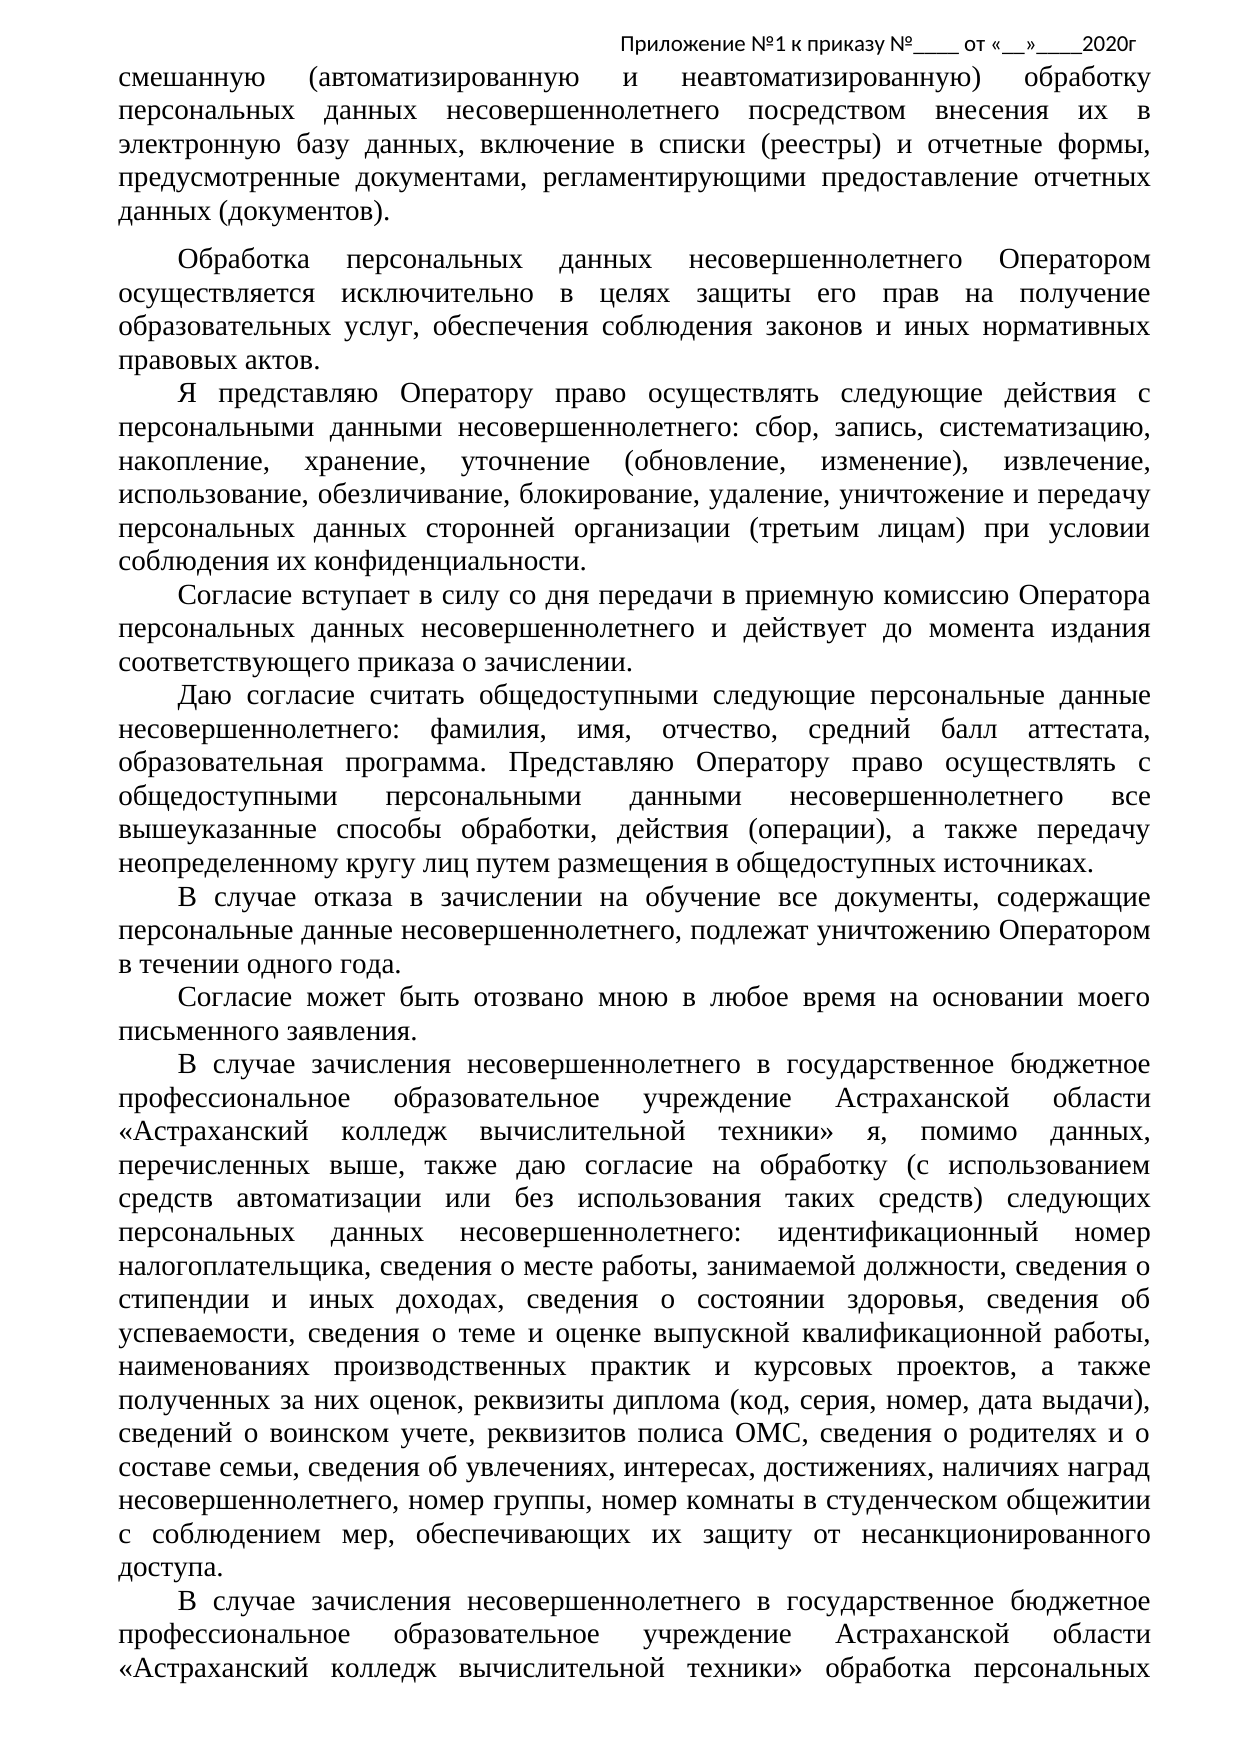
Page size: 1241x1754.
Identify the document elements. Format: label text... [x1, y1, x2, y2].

text Согласие может быть отозвано мною в любое время на основании моего письменного заявления. [118, 979, 1152, 1046]
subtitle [118, 59, 1152, 226]
text В случае отказа в зачислении на обучение все документы, содержащие персональные данные несовершеннолетнего, подлежат уничтожению Оператором в течении одного года. [118, 879, 1152, 979]
text Обработка персональных данных несовершеннолетнего Оператором осуществляется исключительно в целях защиты его прав на получение образовательных услуг, обеспечения соблюдения законов и иных нормативных правовых актов. [118, 241, 1152, 376]
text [118, 1583, 1152, 1684]
text Я представляю Оператору право осуществлять следующие действия с персональными данными несовершеннолетнего: сбор, запись, систематизацию, накопление, хранение, уточнение (обновление, изменение), извлечение, использование, обезличивание, блокирование, удаление, уничтожение и передачу персональных данных сторонней организации (третьим лицам) при условии соблюдения их конфиденциальности. [118, 376, 1152, 577]
text В случае зачисления несовершеннолетнего в государственное бюджетное профессиональное образовательное учреждение Астраханской области «Астраханский колледж вычислительной техники» я, помимо данных, перечисленных выше, также даю согласие на обработку (с использованием средств автоматизации или без использования таких средств) следующих персональных данных несовершеннолетнего: идентификационный номер налогоплательщика, сведения о месте работы, занимаемой должности, сведения о стипендии и иных доходах, сведения о состоянии здоровья, сведения об успеваемости, сведения о теме и оценке выпускной квалификационной работы, наименованиях производственных практик и курсовых проектов, а также полученных за них оценок, реквизиты диплома (код, серия, номер, дата выдачи), сведений о воинском учете, реквизитов полиса ОМС, сведения о родителях и о составе семьи, сведения об увлечениях, интересах, достижениях, наличиях наград несовершеннолетнего, номер группы, номер комнаты в студенческом общежитии с соблюдением мер, обеспечивающих их защиту от несанкционированного доступа. [118, 1046, 1152, 1583]
text Согласие вступает в силу со дня передачи в приемную комиссию Оператора персональных данных несовершеннолетнего и действует до момента издания соответствующего приказа о зачислении. [118, 577, 1152, 677]
text Даю согласие считать общедоступными следующие персональные данные несовершеннолетнего: фамилия, имя, отчество, средний балл аттестата, образовательная программа. Представляю Оператору право осуществлять с общедоступными персональными данными несовершеннолетнего все вышеуказанные способы обработки, действия (операции), а также передачу неопределенному кругу лиц путем размещения в общедоступных источниках. [118, 677, 1152, 879]
